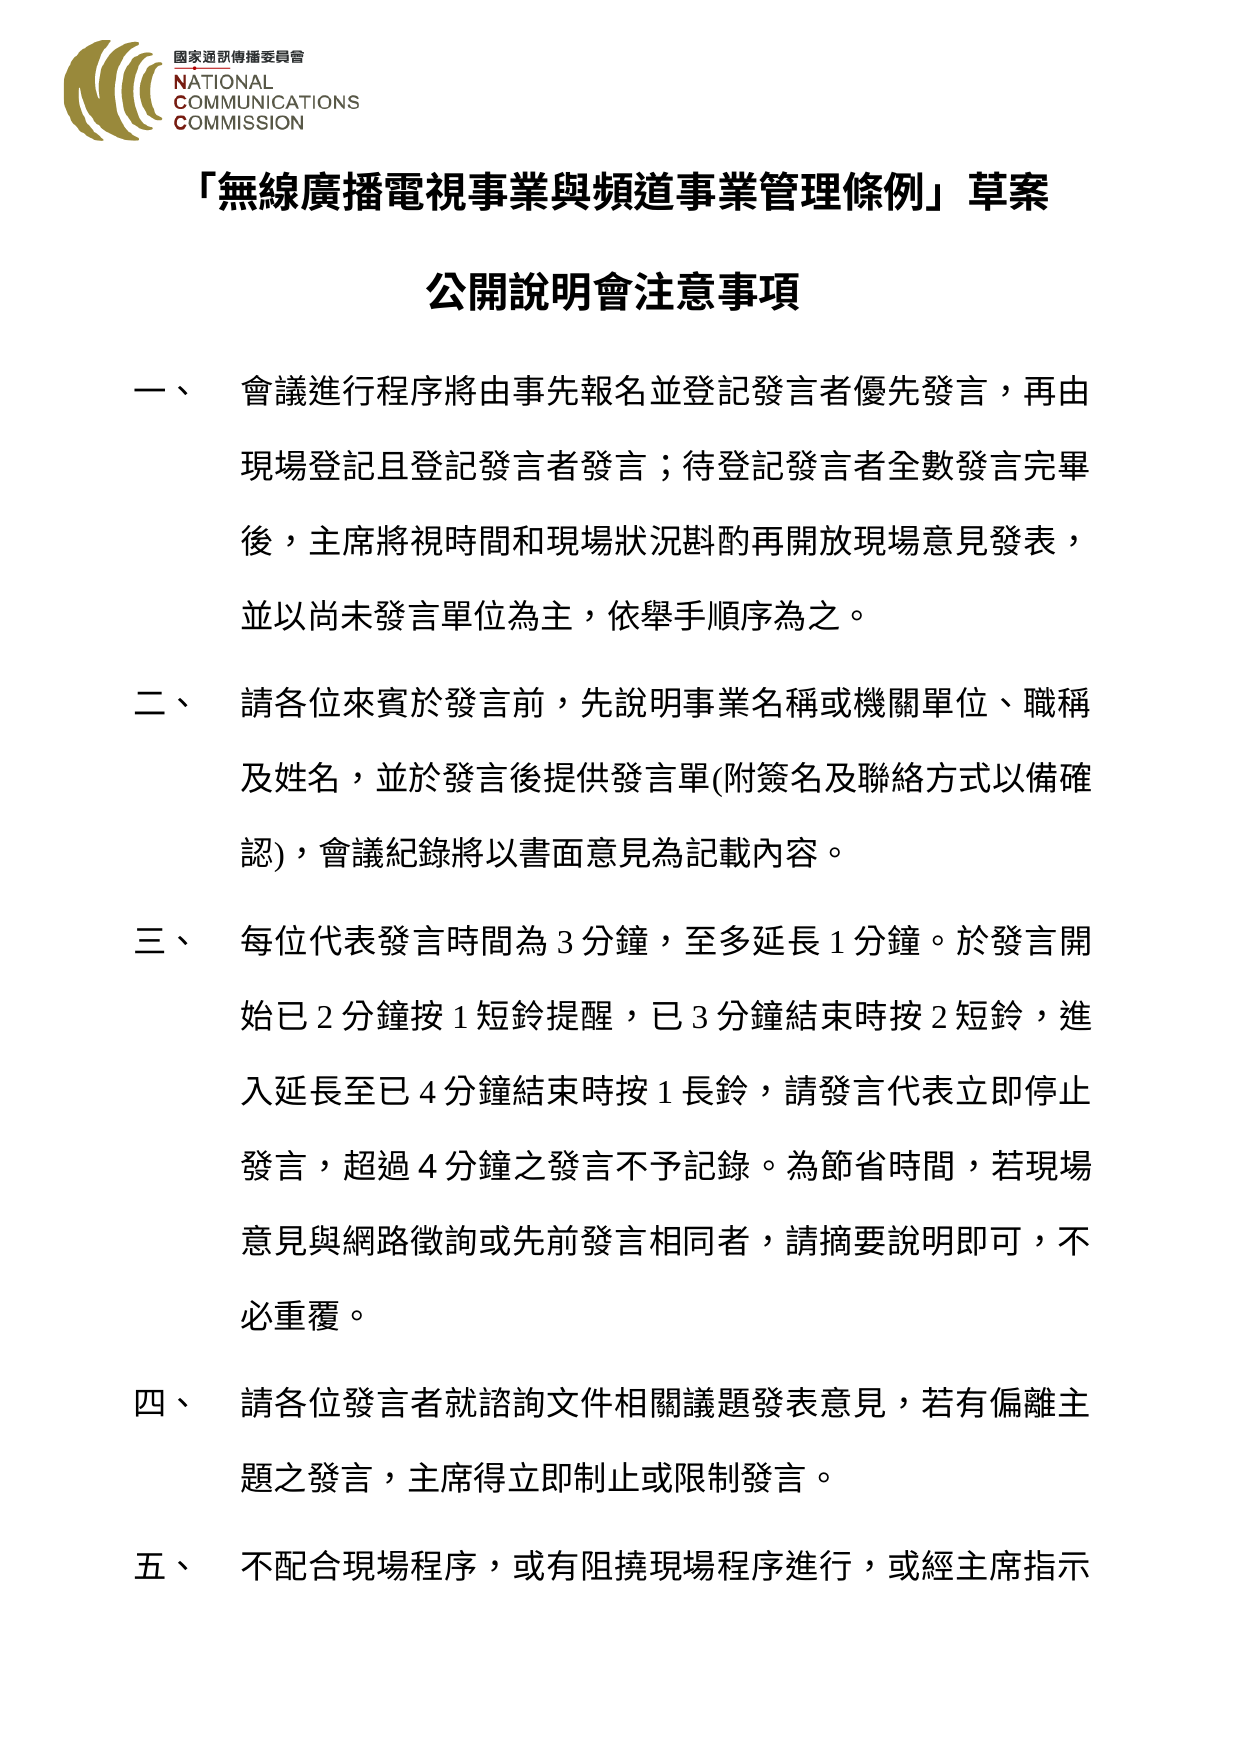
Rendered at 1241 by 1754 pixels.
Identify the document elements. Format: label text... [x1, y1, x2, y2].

text 「無線廣播電視事業與頻道事業管理條例」草案 [133, 151, 1093, 226]
list 請各位發言者就諮詢文件相關議題發表意見，若有偏離主題之發言，主席得立即制止或限制發言。 [133, 1364, 1093, 1514]
list 每位代表發言時間為3分鐘，至多延長1分鐘。於發言開始已2分鐘按1短鈴提醒，已3分鐘結束時按2短鈴，進入延長至已4分鐘結束時按1長鈴，請發言代表立即停止發言，超過4分鐘之發言不予記錄。為節省時間，若現場意見與網路徵詢或先前發言相同者，請摘要說明即可，不必重覆。 [133, 901, 1093, 1351]
list 會議進行程序將由事先報名並登記發言者優先發言，再由現場登記且登記發言者發言；待登記發言者全數發言完畢後，主席將視時間和現場狀況斟酌再開放現場意見發表，並以尚未發言單位為主，依舉手順序為之。 [133, 351, 1093, 651]
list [133, 1526, 1093, 1601]
list 請各位來賓於發言前，先說明事業名稱或機關單位、職稱及姓名，並於發言後提供發言單(附簽名及聯絡方式以備確認)，會議紀錄將以書面意見為記載內容。 [133, 664, 1093, 889]
text 公開說明會注意事項 [133, 251, 1093, 326]
